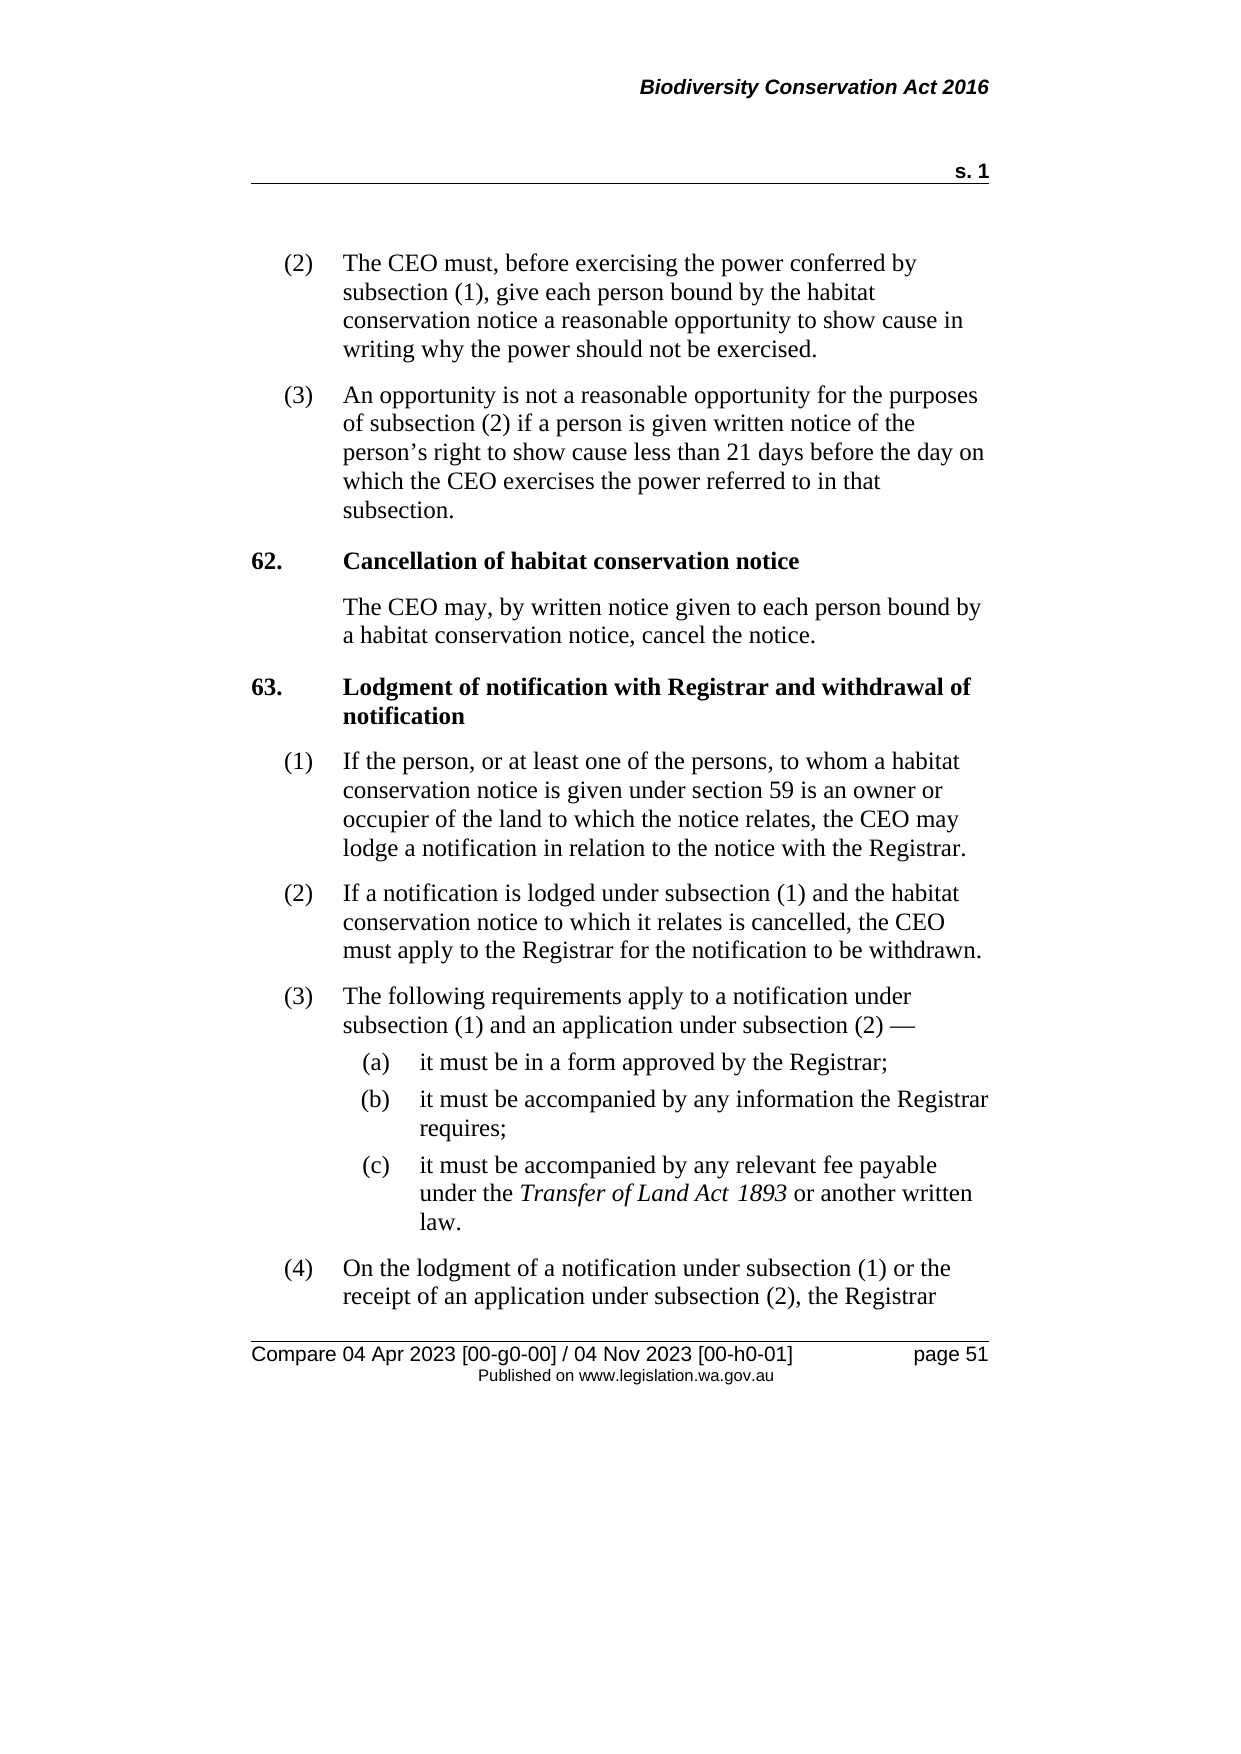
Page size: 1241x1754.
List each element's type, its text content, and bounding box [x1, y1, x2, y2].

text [251, 1253, 989, 1310]
text (2) If a notification is lodged under subsection (1) and the habitat conservation notice to which it relates is cancelled, the CEO must apply to the Registrar for the notification to be withdrawn. [251, 878, 989, 964]
text (3) An opportunity is not a reasonable opportunity for the purposes of subsection (2) if a person is given written notice of the person’s right to show cause less than 21 days before the day on which the CEO exercises the power referred to in that subsection. [251, 380, 989, 523]
subtitle 62. Cancellation of habitat conservation notice [251, 546, 989, 575]
text (1) If the person, or at least one of the persons, to whom a habitat conservation notice is given under section 59 is an owner or occupier of the land to which the notice relates, the CEO may lodge a notification in relation to the notice with the Registrar. [251, 746, 989, 861]
text (b) it must be accompanied by any information the Registrar requires; [251, 1084, 989, 1141]
subtitle 63. Lodgment of notification with Registrar and withdrawal of notification [251, 672, 989, 730]
text (3) The following requirements apply to a notification under subsection (1) and an application under subsection (2) — [251, 981, 989, 1038]
text (a) it must be in a form approved by the Registrar; [251, 1047, 989, 1076]
text (2) The CEO must, before exercising the power conferred by subsection (1), give each person bound by the habitat conservation notice a reasonable opportunity to show cause in writing why the power should not be exercised. [251, 248, 989, 363]
text The CEO may, by written notice given to each person bound by a habitat conservation notice, cancel the notice. [251, 592, 989, 649]
text (c) it must be accompanied by any relevant fee payable under the Transfer of Land Act 1893 or another written law. [251, 1150, 989, 1236]
